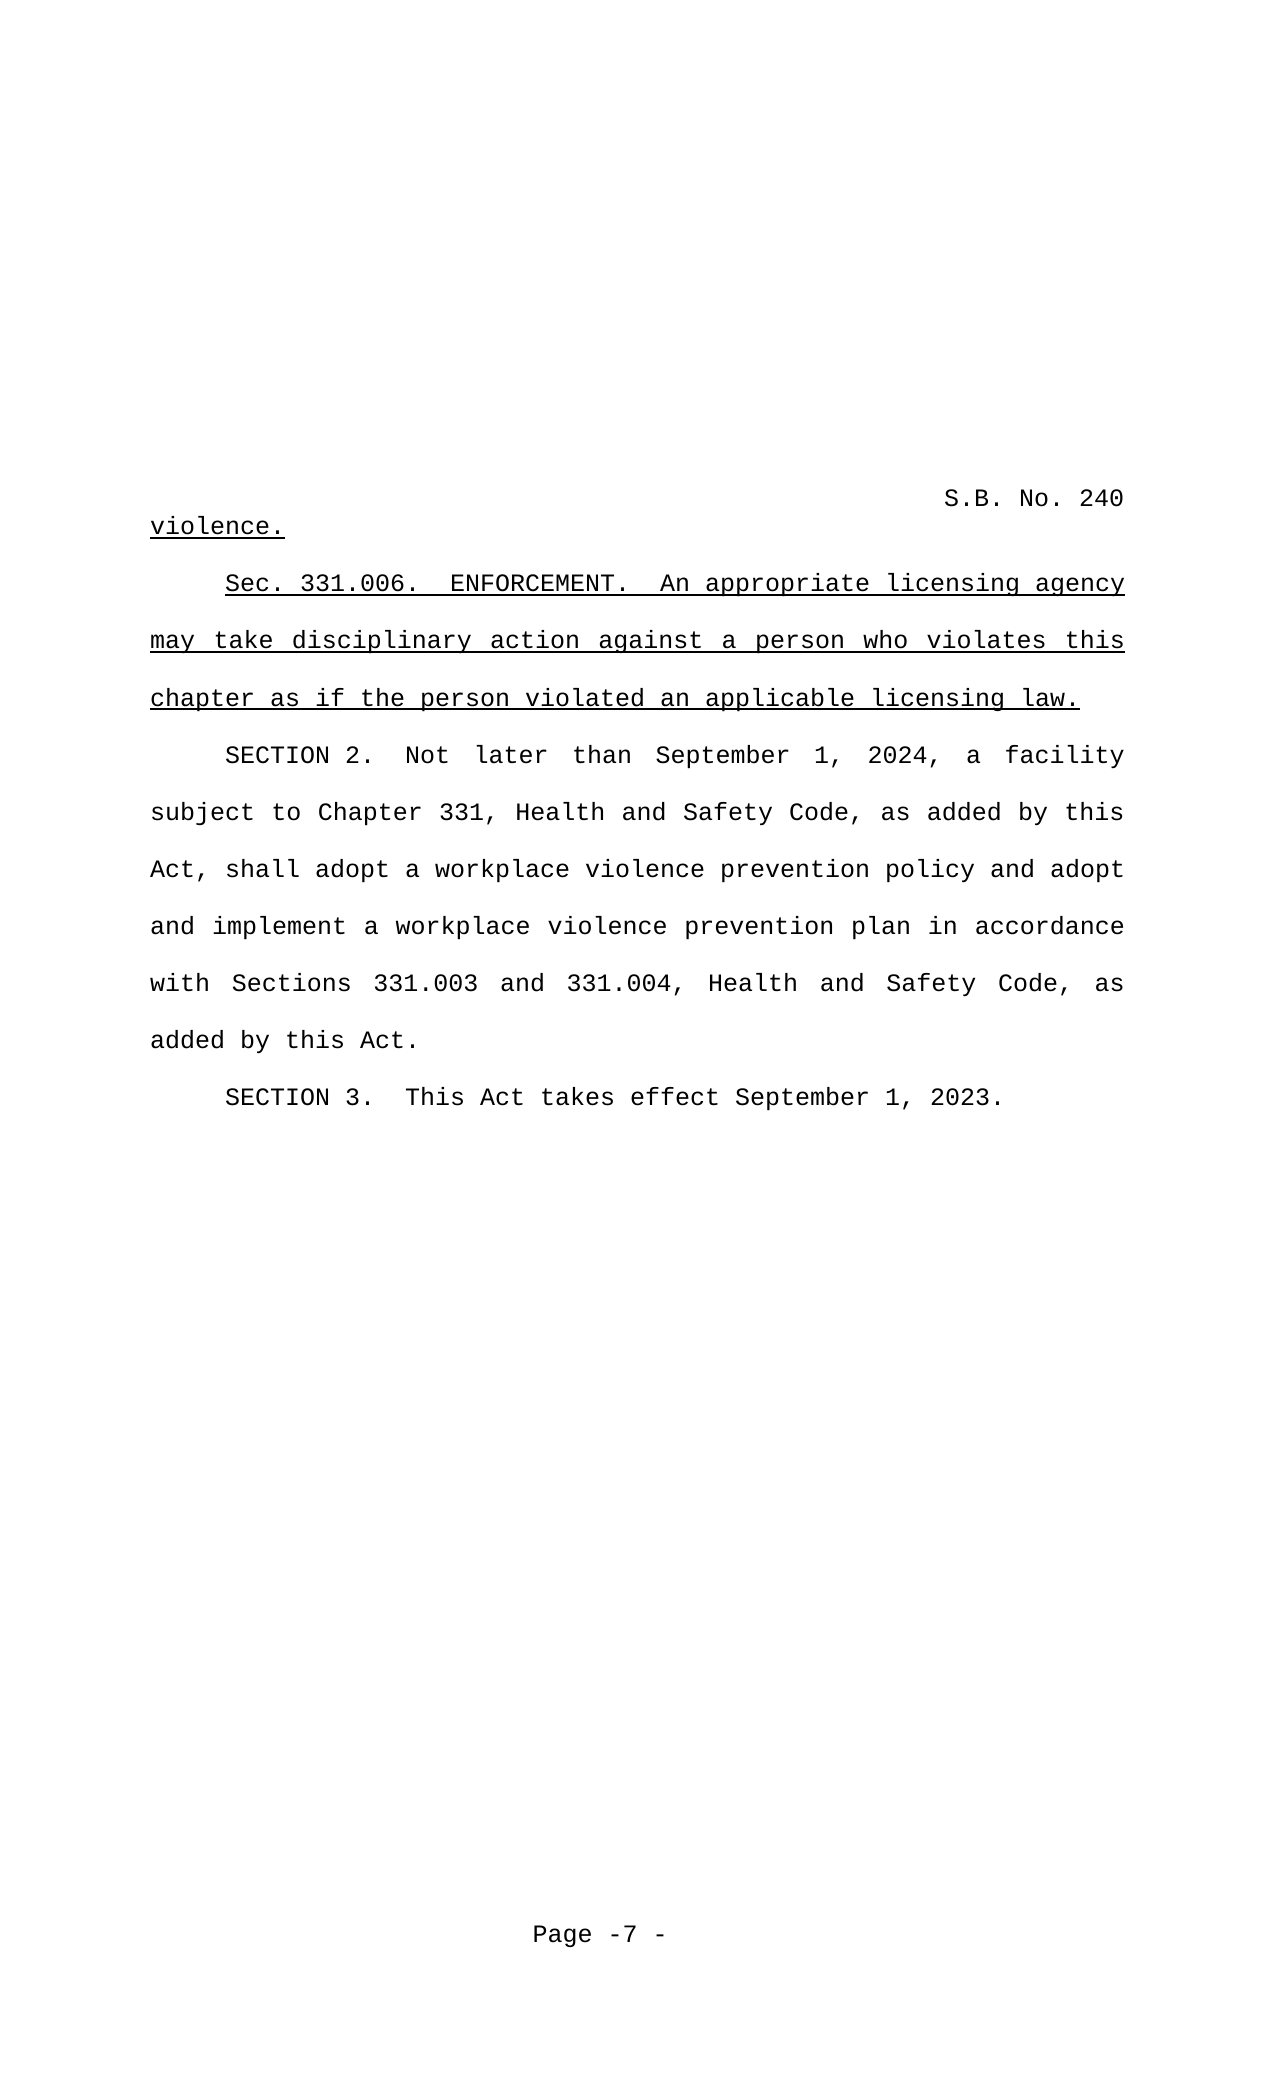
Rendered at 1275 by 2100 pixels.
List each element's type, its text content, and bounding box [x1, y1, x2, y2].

text Sec. 331.006. ENFORCEMENT. An appropriate licensing agency may take disciplinary action against a person who violates this chapter as if the person violated an applicable licensing law. [150, 571, 1125, 651]
text Sec. 331.006. ENFORCEMENT. An appropriate licensing agency may take disciplinary action against a person who violates this chapter as if the person violated an applicable licensing law. [150, 653, 1125, 713]
text SECTION 2. Not later than September 1, 2024, a facility subject to Chapter 331, Health and Safety Code, as added by this Act, shall adopt a workplace violence prevention policy and adopt and implement a workplace violence prevention plan in accordance with Sections 331.003 and 331.004, Health and Safety Code, as added by this Act. [150, 742, 1125, 1056]
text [150, 514, 1125, 542]
text SECTION 3. This Act takes effect September 1, 2023. [150, 1084, 1125, 1113]
